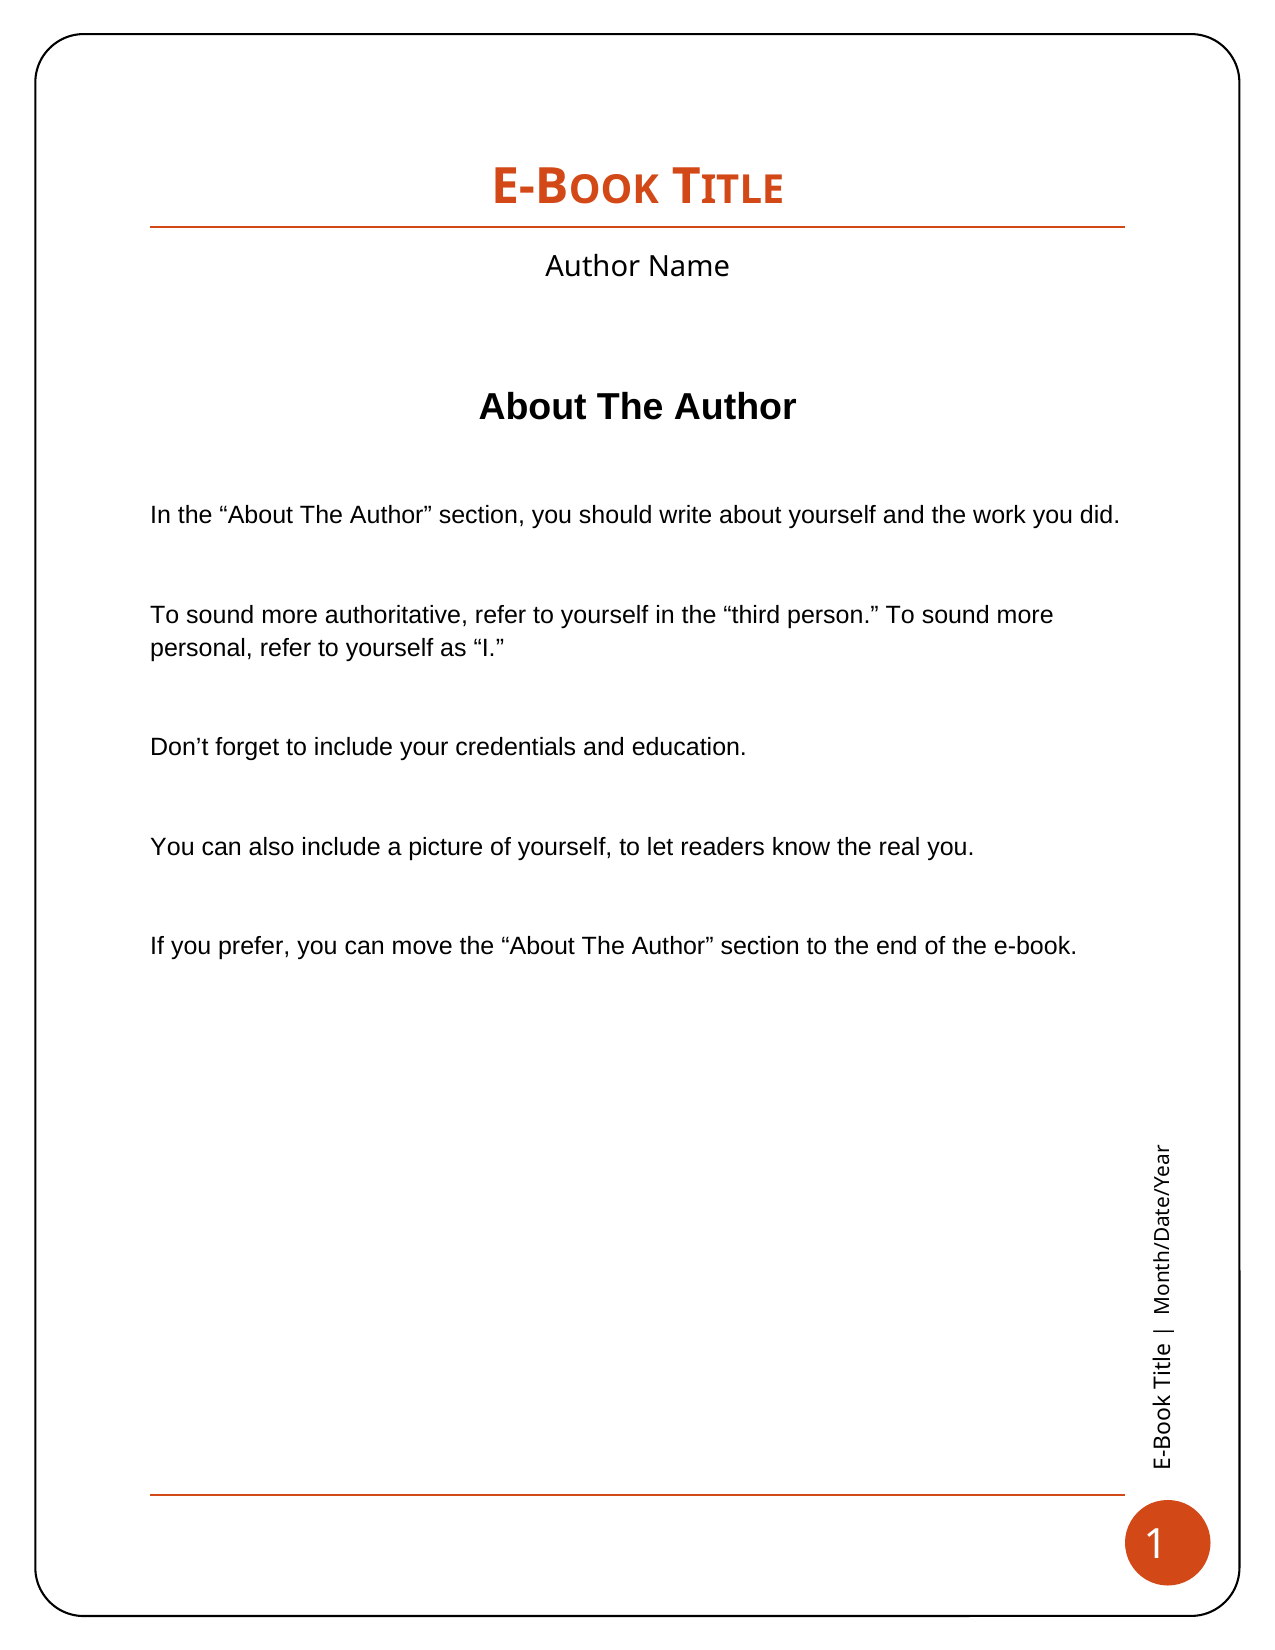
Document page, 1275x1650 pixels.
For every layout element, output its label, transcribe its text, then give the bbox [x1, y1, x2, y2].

text Don’t forget to include your credentials and education. [150, 732, 1125, 761]
text About The Author [150, 384, 1125, 428]
text If you prefer, you can move the “About The Author” section to the end of the e-book. [150, 931, 1125, 960]
text In the “About The Author” section, you should write about yourself and the work you did. [150, 501, 1125, 529]
text To sound more authoritative, refer to yourself in the “third person.” To sound more personal, refer to yourself as “I.” [150, 600, 1125, 662]
text You can also include a picture of yourself, to let readers know the real you. [150, 832, 1125, 860]
